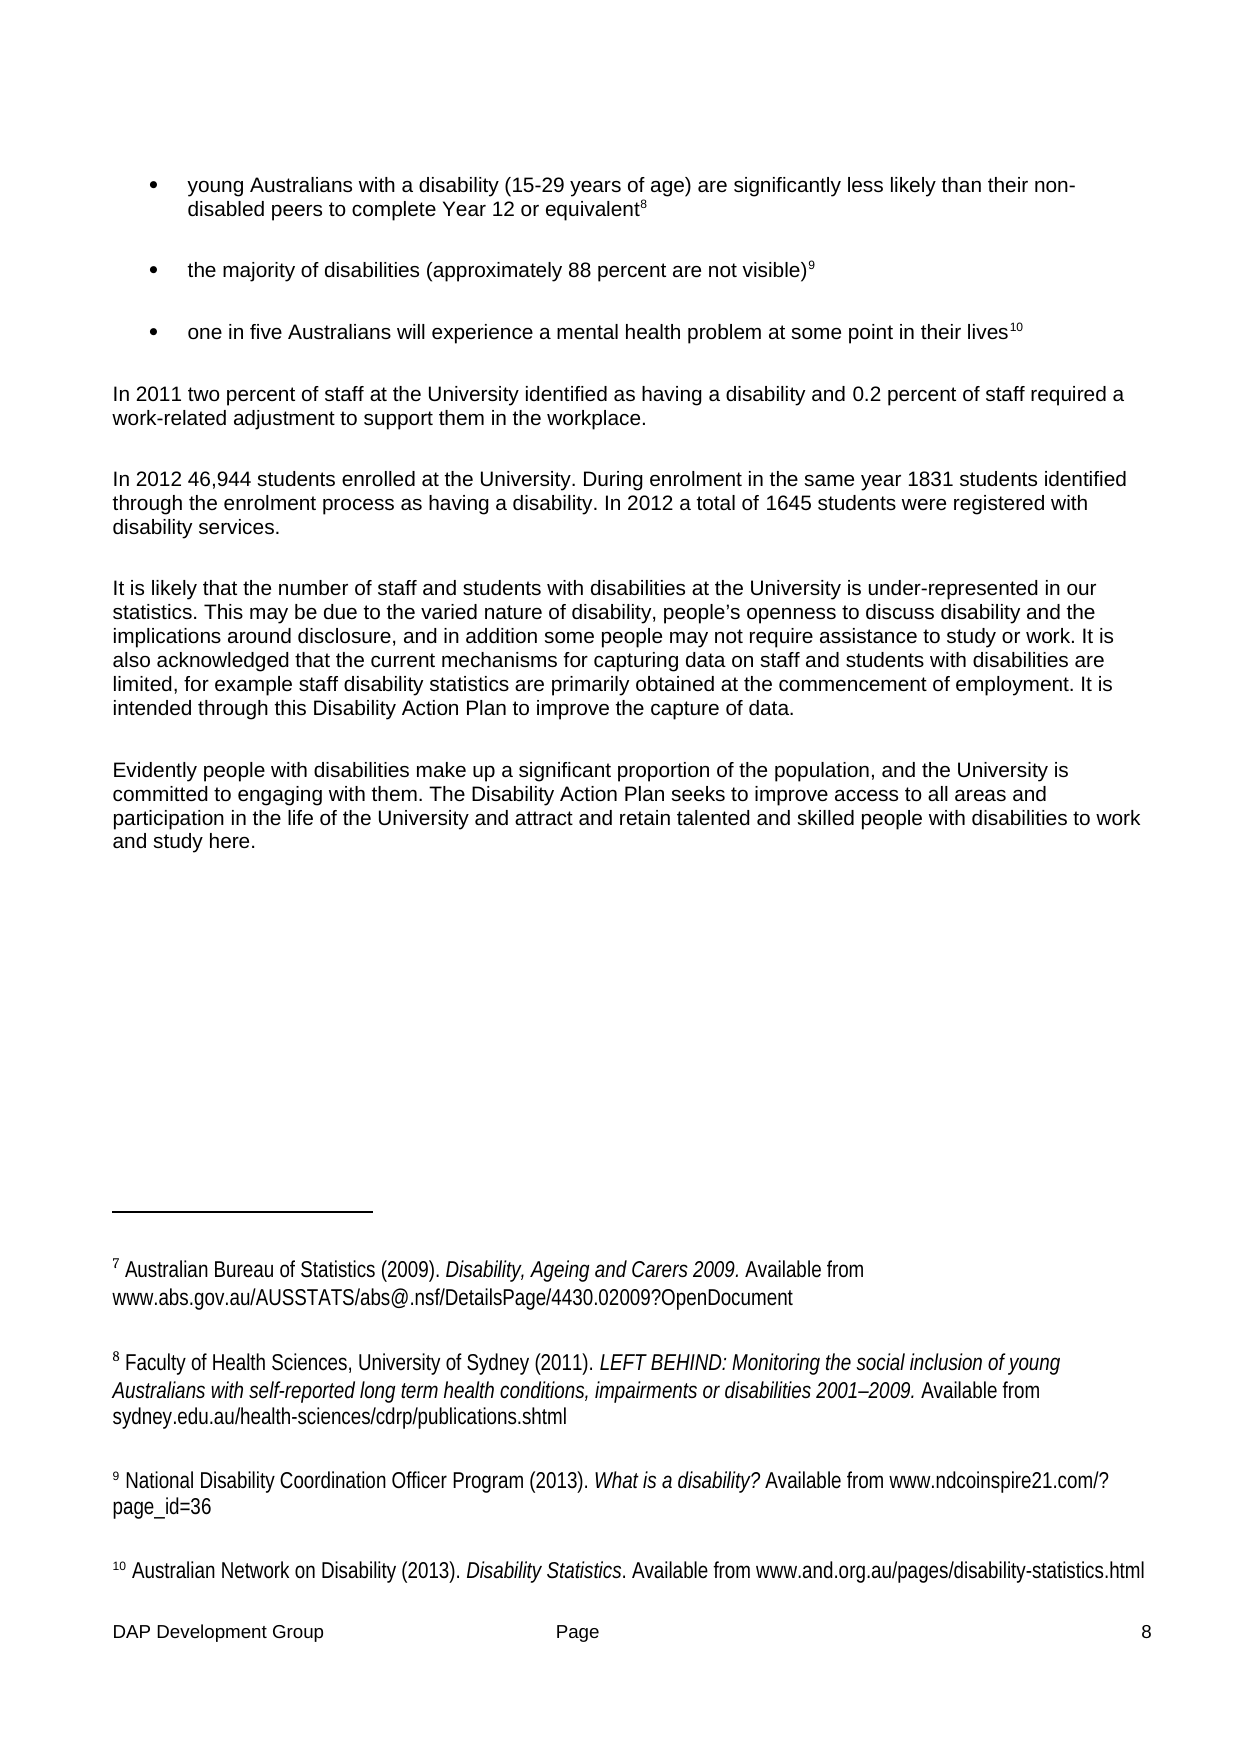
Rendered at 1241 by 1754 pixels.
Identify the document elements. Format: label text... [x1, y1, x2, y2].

text Evidently people with disabilities make up a significant proportion of the population, and the University is committed to engaging with them. The Disability Action Plan seeks to improve access to all areas and participation in the life of the University and attract and retain talented and skilled people with disabilities to work and study here. [112, 757, 1152, 853]
list young Australians with a disability (15-29 years of age) are significantly less likely than their non-disabled peers to complete Year 12 or equivalent [150, 173, 1152, 221]
text In 2012 46,944 students enrolled at the University. During enrolment in the same year 1831 students identified through the enrolment process as having a disability. In 2012 a total of 1645 students were registered with disability services. [112, 467, 1152, 539]
text In 2011 two percent of staff at the University identified as having a disability and 0.2 percent of staff required a work-related adjustment to support them in the workplace. [112, 381, 1152, 429]
list the majority of disabilities (approximately 88 percent are not visible) [150, 258, 1152, 282]
list one in five Australians will experience a mental health problem at some point in their lives [150, 320, 1152, 344]
text It is likely that the number of staff and students with disabilities at the University is under-represented in our statistics. This may be due to the varied nature of disability, people’s openness to discuss disability and the implications around disclosure, and in addition some people may not require assistance to study or work. It is also acknowledged that the current mechanisms for capturing data on staff and students with disabilities are limited, for example staff disability statistics are primarily obtained at the commencement of employment. It is intended through this Disability Action Plan to improve the capture of data. [112, 576, 1152, 720]
